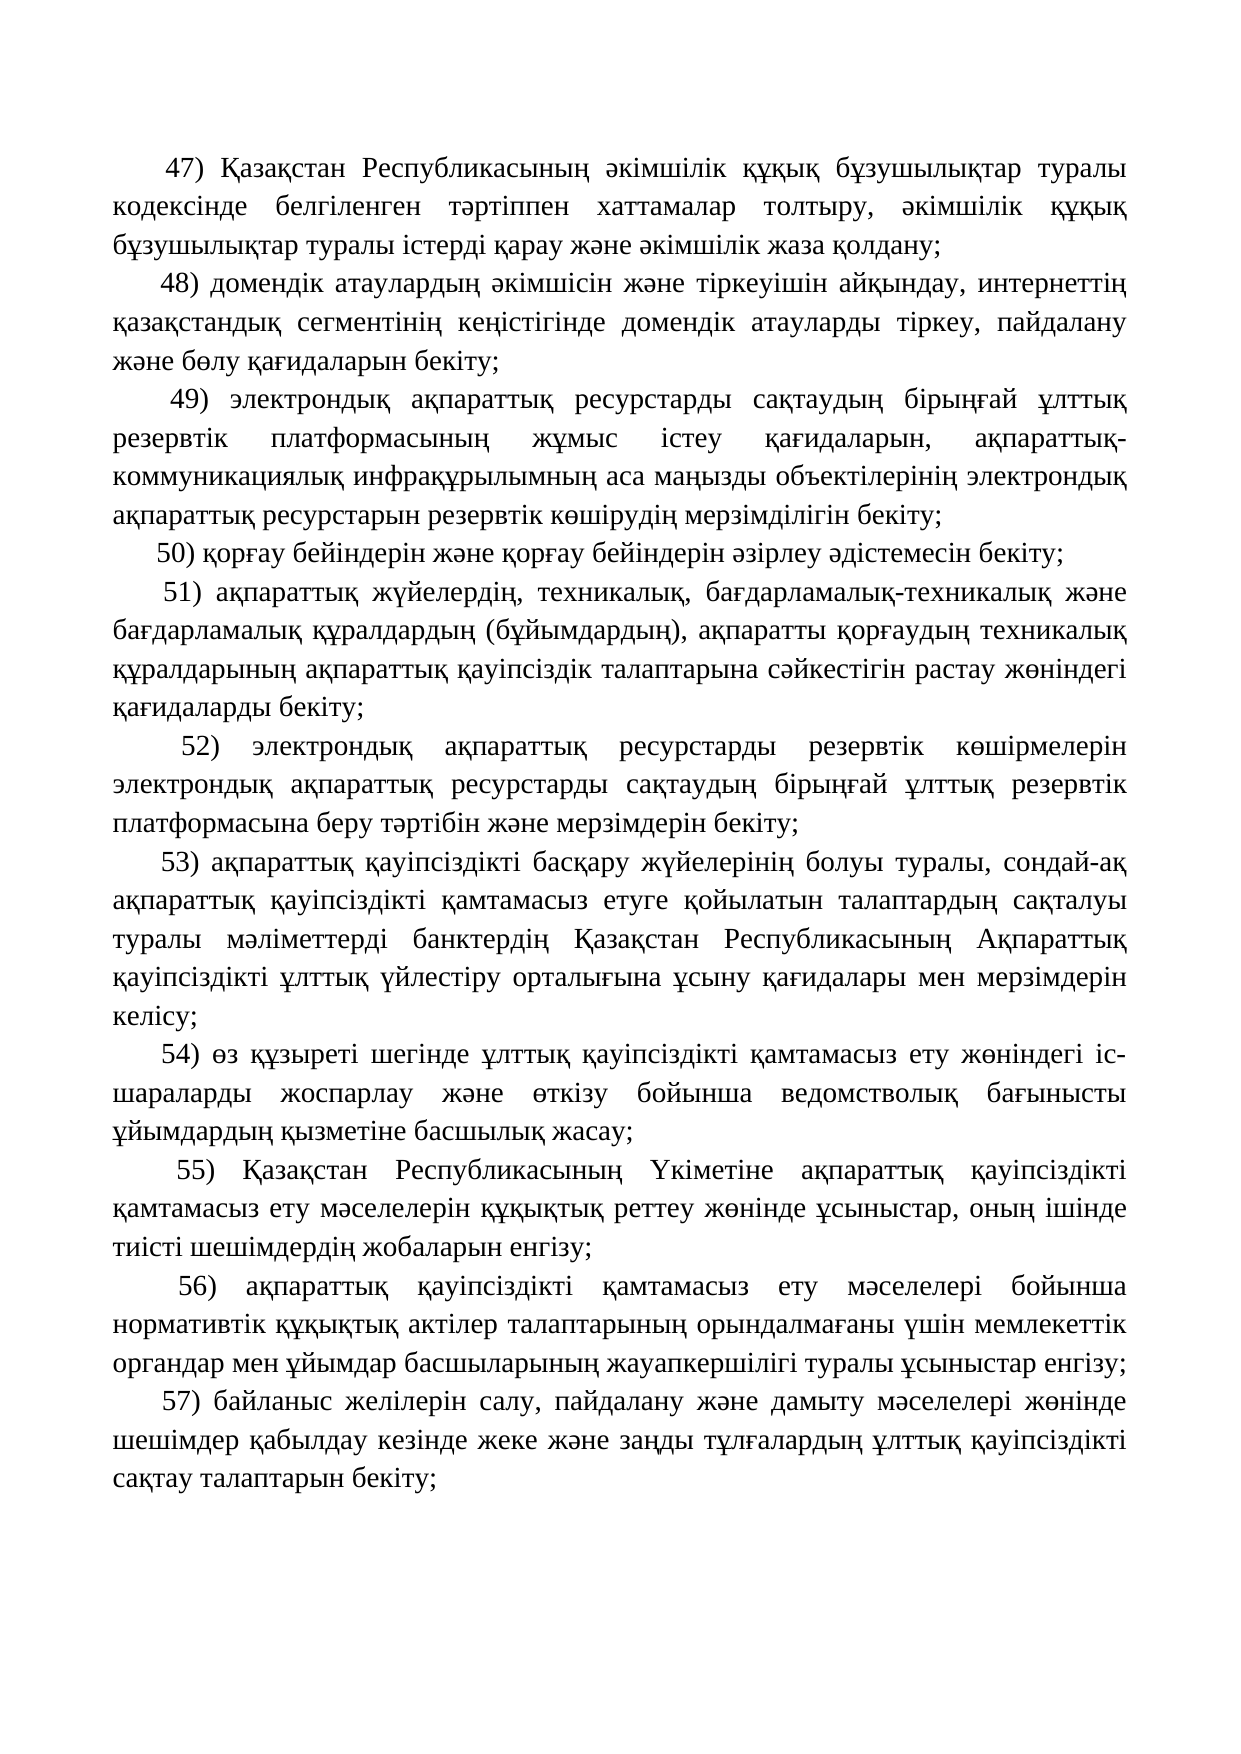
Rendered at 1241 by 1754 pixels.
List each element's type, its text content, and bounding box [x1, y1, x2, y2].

text 55) Қазақстан Республикасының Үкiметiне ақпараттық қауiпсiздiктi қамтамасыз ету мәселелерiн құқықтық реттеу жөнiнде ұсыныстар, оның ішінде тиiстi шешiмдердiң жобаларын енгiзу; [112, 1152, 1128, 1263]
text 51) ақпараттық жүйелердің, техникалық, бағдарламалық-техникалық және бағдарламалық құралдардың (бұйымдардың), ақпаратты қорғаудың техникалық құралдарының ақпараттық қауіпсіздік талаптарына сәйкестігін растау жөніндегі қағидаларды бекіту; [112, 574, 1128, 723]
text 56) ақпараттық қауіпсіздікті қамтамасыз ету мәселелері бойынша нормативтік құқықтық актілер талаптарының орындалмағаны үшін мемлекеттік органдар мен ұйымдар басшыларының жауапкершілігі туралы ұсыныстар енгізу; [112, 1268, 1128, 1378]
text 54) өз құзыреті шегінде ұлттық қауiпсiздiктi қамтамасыз ету жөнiндегi іс-шараларды жоспарлау және өткiзу бойынша ведомстволық бағынысты ұйымдардың қызметiне басшылық жасау; [112, 1036, 1128, 1147]
text 49) электрондық ақпараттық ресурстарды сақтаудың бірыңғай ұлттық резервтік платформасының жұмыс істеу қағидаларын, ақпараттық-коммуникациялық инфрақұрылымның аса маңызды объектілерінің электрондық ақпараттық ресурстарын резервтік көшірудің мерзімділігін бекіту; [112, 381, 1128, 530]
text 57) байланыс желілерін салу, пайдалану және дамыту мәселелері жөнінде шешімдер қабылдау кезінде жеке және заңды тұлғалардың ұлттық қауіпсіздікті сақтау талаптарын бекіту; [112, 1383, 1128, 1494]
text 50) қорғау бейіндерін және қорғау бейіндерін әзірлеу әдістемесін бекіту; [112, 535, 1128, 569]
text 52) электрондық ақпараттық ресурстарды резервтік көшірмелерін электрондық ақпараттық ресурстарды сақтаудың бірыңғай ұлттық резервтік платформасына беру тәртібін және мерзімдерін бекіту; [112, 728, 1128, 839]
text 53) ақпараттық қауіпсіздікті басқару жүйелерінің болуы туралы, сондай-ақ ақпараттық қауіпсіздікті қамтамасыз етуге қойылатын талаптардың сақталуы туралы мәліметтерді банктердің Қазақстан Республикасының Ақпараттық қауіпсіздікті ұлттық үйлестіру орталығына ұсыну қағидалары мен мерзімдерін келісу; [112, 844, 1128, 1031]
text 48) домендік атаулардың әкімшісін және тіркеуішін айқындау, интернеттің қазақстандық сегментiнiң кеңістігінде домендiк атауларды тiркеу, пайдалану және бөлу қағидаларын бекiту; [112, 266, 1128, 376]
text 47) Қазақстан Республикасының әкiмшiлiк құқық бұзушылықтар туралы кодексінде белгіленген тәртіппен хаттамалар толтыру, әкiмшiлiк құқық бұзушылықтар туралы iстерді қарау және әкімшілік жаза қолдану; [112, 150, 1128, 261]
